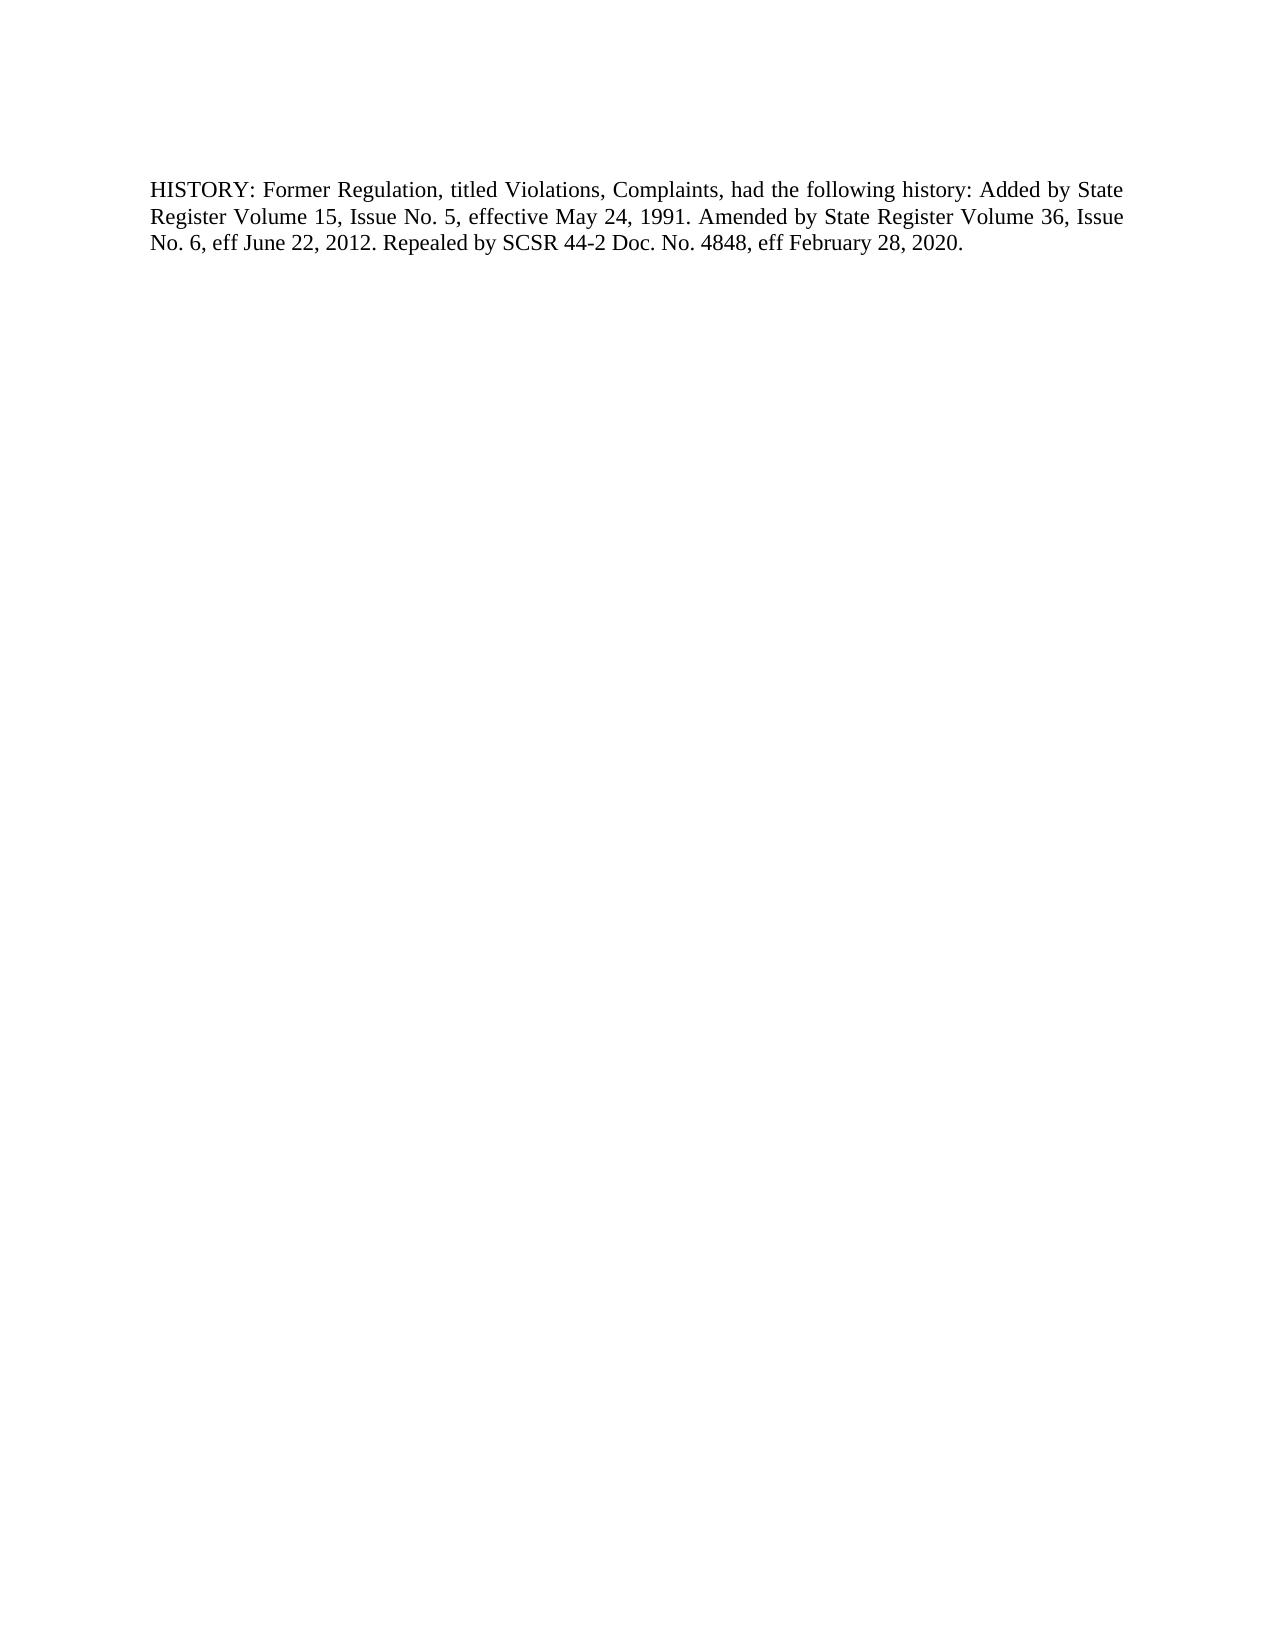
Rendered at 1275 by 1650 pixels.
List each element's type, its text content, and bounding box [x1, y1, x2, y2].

text HISTORY: Former Regulation, titled Violations, Complaints, had the following history: Added by State Register Volume 15, Issue No. 5, effective May 24, 1991. Amended by State Register Volume 36, Issue No. 6, eff June 22, 2012. Repealed by SCSR 44-2 Doc. No. 4848, eff February 28, 2020. [150, 176, 1125, 255]
